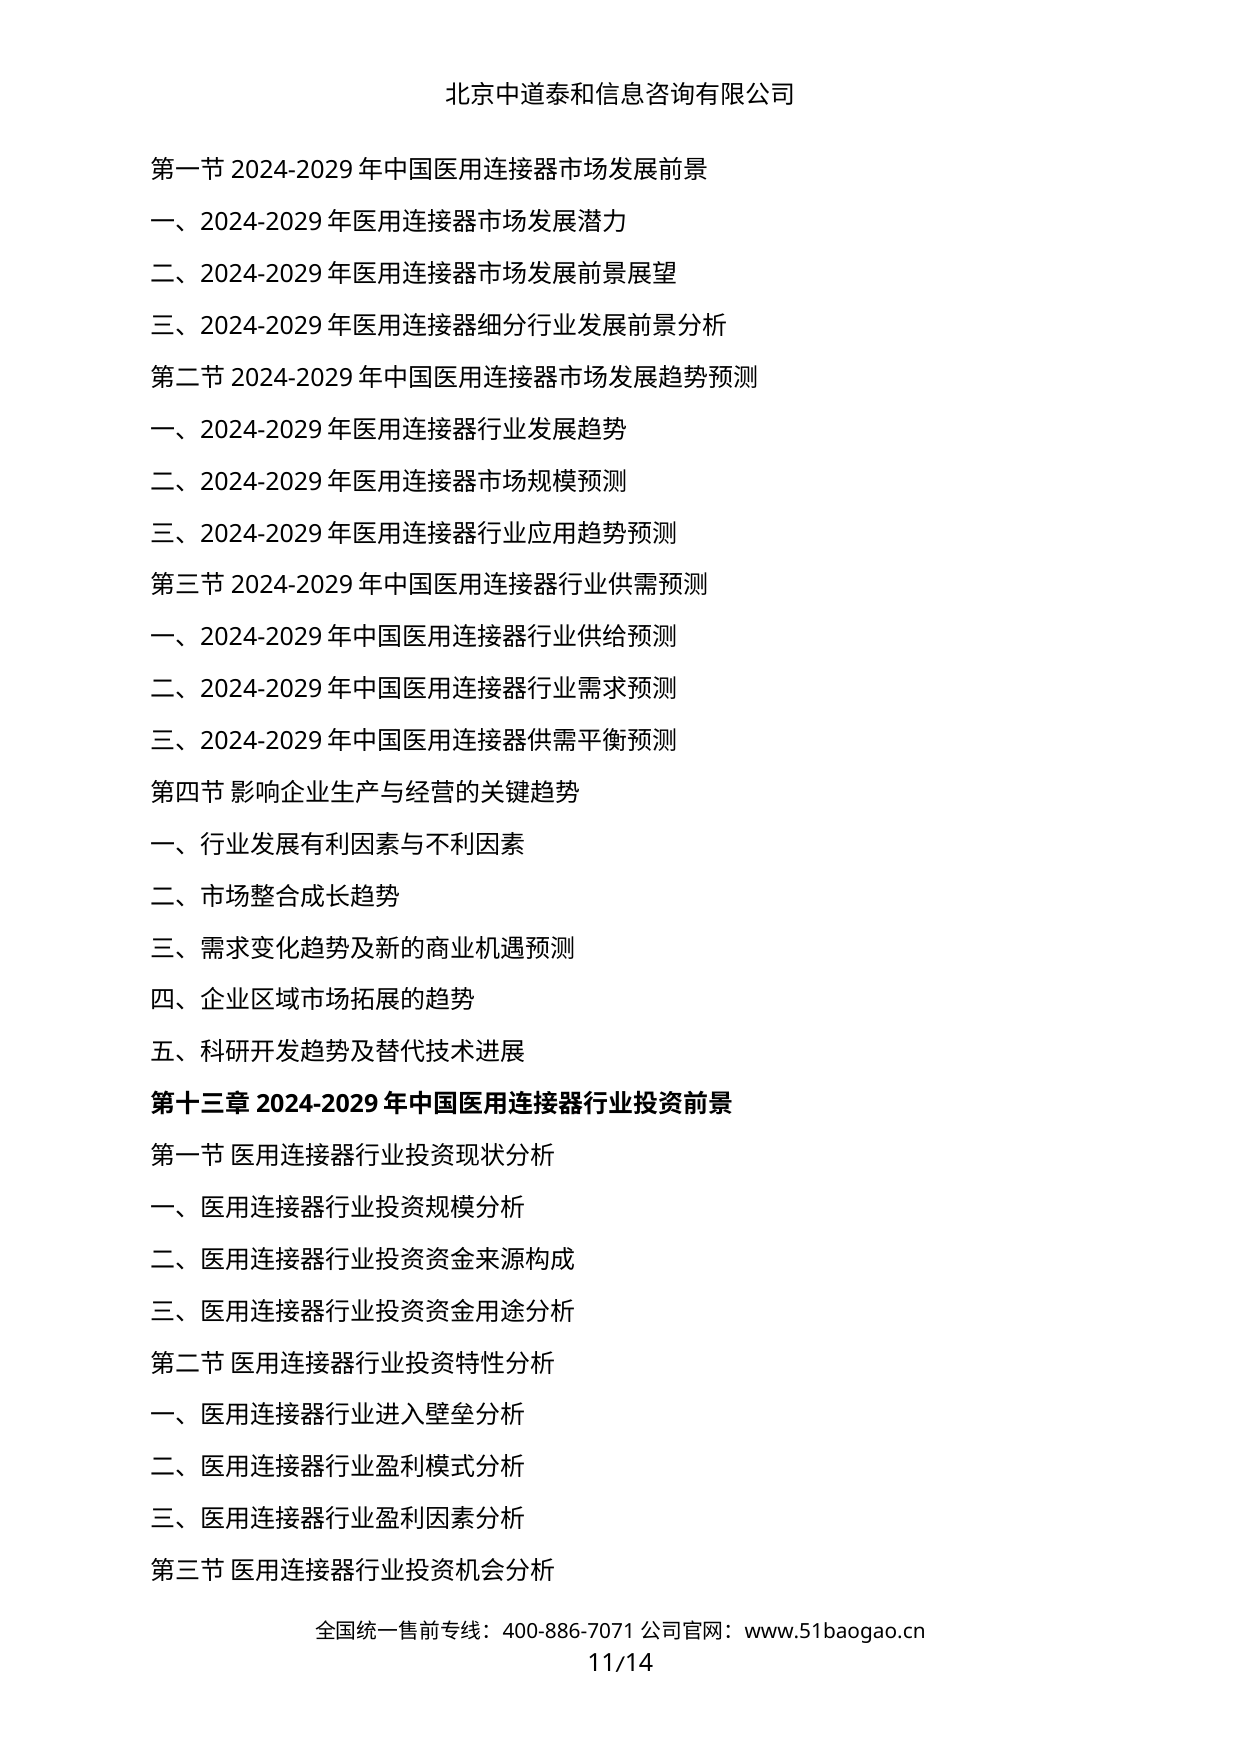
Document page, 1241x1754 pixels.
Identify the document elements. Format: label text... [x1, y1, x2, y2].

text 一、医用连接器行业投资规模分析 [150, 1187, 1090, 1224]
text 一、2024-2029年医用连接器市场发展潜力 [150, 202, 1090, 238]
text 二、2024-2029年中国医用连接器行业需求预测 [150, 669, 1090, 705]
text 二、医用连接器行业盈利模式分析 [150, 1447, 1090, 1483]
text 一、医用连接器行业进入壁垒分析 [150, 1395, 1090, 1431]
text 三、2024-2029年医用连接器行业应用趋势预测 [150, 513, 1090, 549]
text 四、企业区域市场拓展的趋势 [150, 980, 1090, 1016]
text 一、行业发展有利因素与不利因素 [150, 824, 1090, 861]
text 二、2024-2029年医用连接器市场发展前景展望 [150, 254, 1090, 290]
text 第一节 2024-2029年中国医用连接器市场发展前景 [150, 150, 1090, 186]
text 三、需求变化趋势及新的商业机遇预测 [150, 928, 1090, 964]
text 二、医用连接器行业投资资金来源构成 [150, 1239, 1090, 1276]
text 三、2024-2029年中国医用连接器供需平衡预测 [150, 721, 1090, 757]
text 一、2024-2029年医用连接器行业发展趋势 [150, 409, 1090, 446]
text 第四节 影响企业生产与经营的关键趋势 [150, 772, 1090, 809]
text 第十三章 2024-2029年中国医用连接器行业投资前景 [150, 1084, 1090, 1120]
text 五、科研开发趋势及替代技术进展 [150, 1032, 1090, 1068]
text 第二节 2024-2029年中国医用连接器市场发展趋势预测 [150, 357, 1090, 394]
text 一、2024-2029年中国医用连接器行业供给预测 [150, 617, 1090, 653]
text 二、市场整合成长趋势 [150, 876, 1090, 912]
text 三、医用连接器行业盈利因素分析 [150, 1499, 1090, 1535]
text 第三节 医用连接器行业投资机会分析 [150, 1551, 1090, 1587]
text 三、医用连接器行业投资资金用途分析 [150, 1291, 1090, 1327]
text 三、2024-2029年医用连接器细分行业发展前景分析 [150, 306, 1090, 342]
text 二、2024-2029年医用连接器市场规模预测 [150, 461, 1090, 497]
text 第二节 医用连接器行业投资特性分析 [150, 1343, 1090, 1379]
text 第三节 2024-2029年中国医用连接器行业供需预测 [150, 565, 1090, 601]
text 第一节 医用连接器行业投资现状分析 [150, 1136, 1090, 1172]
